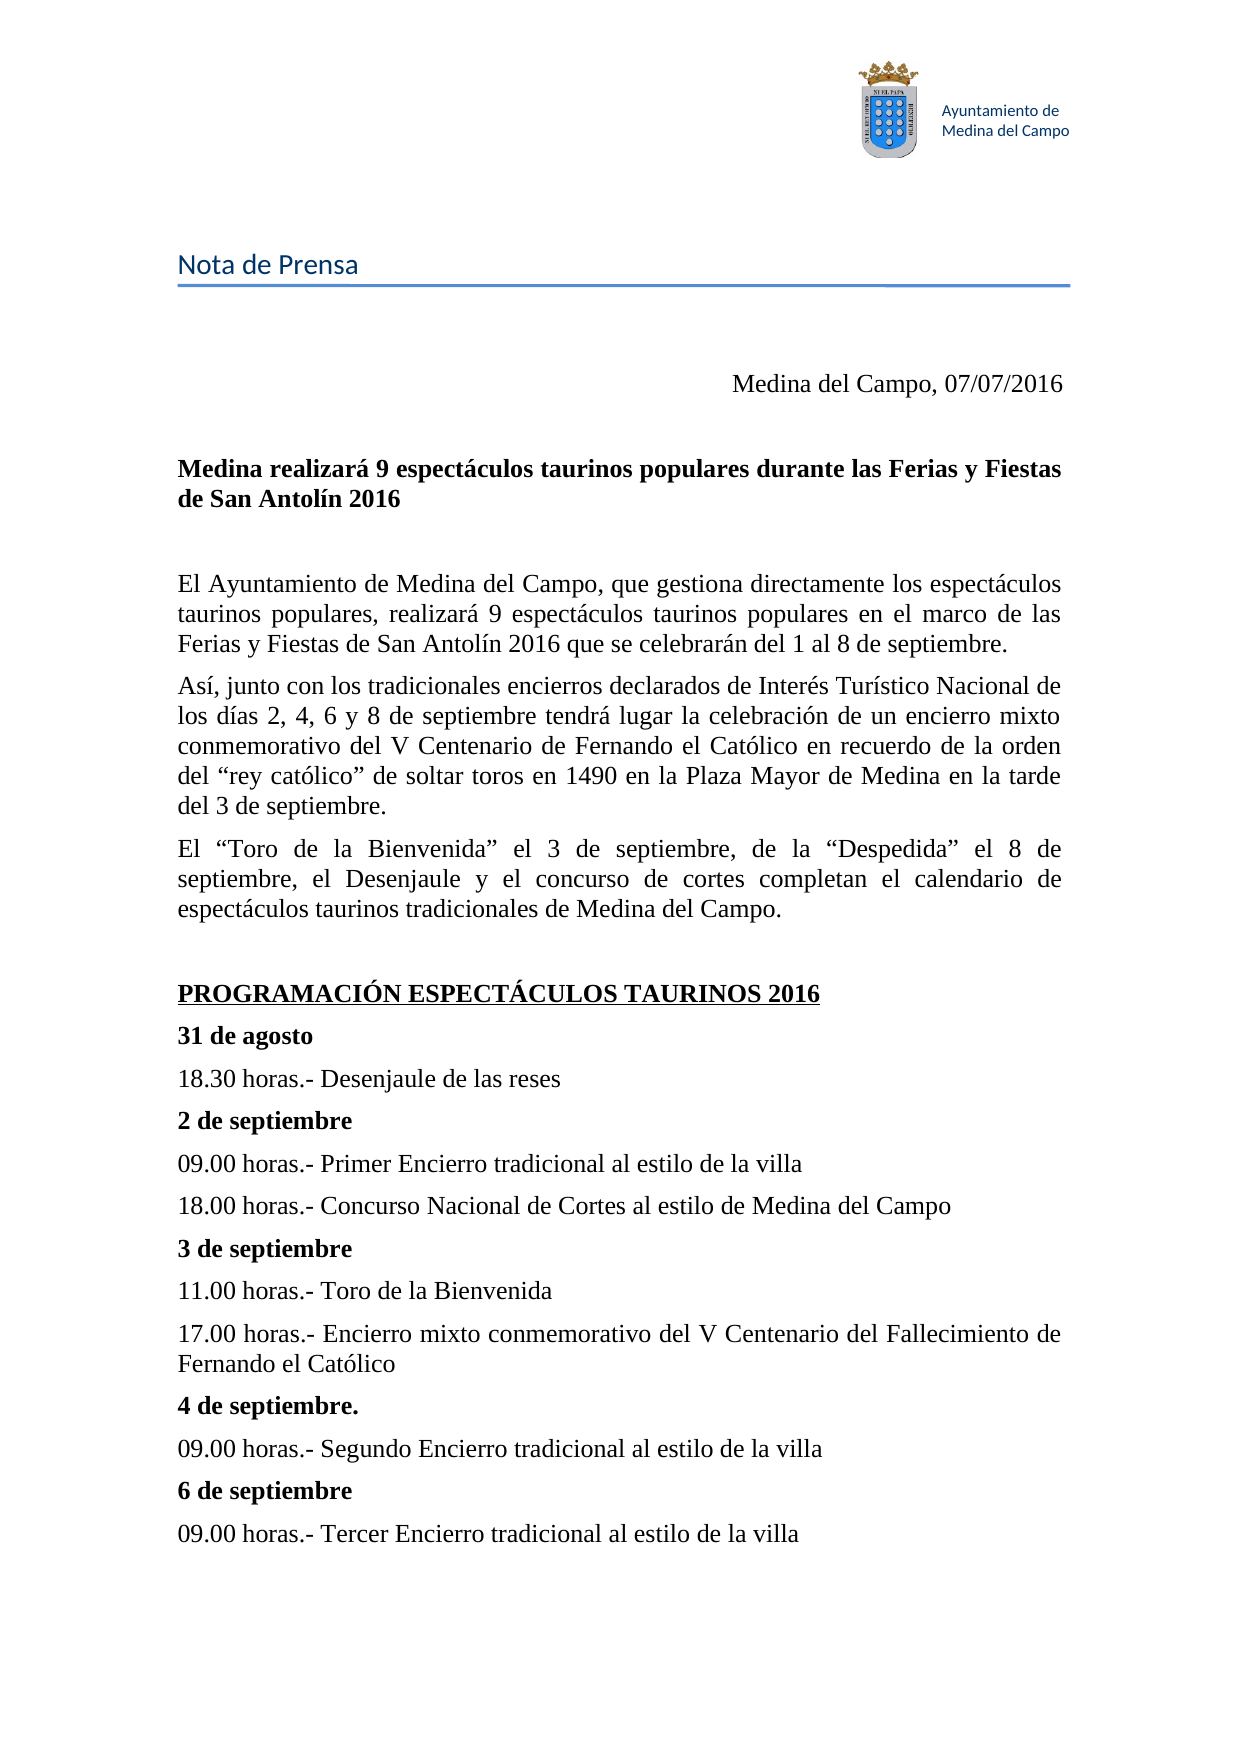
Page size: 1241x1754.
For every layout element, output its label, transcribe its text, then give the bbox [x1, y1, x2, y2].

text 4 de septiembre. [177, 1390, 1063, 1420]
text Medina realizará 9 espectáculos taurinos populares durante las Ferias y Fiestas de San Antolín 2016 [177, 453, 1063, 513]
text Medina del Campo, 07/07/2016 [177, 368, 1063, 398]
text 17.00 horas.- Encierro mixto conmemorativo del V Centenario del Fallecimiento de Fernando el Católico [177, 1318, 1063, 1378]
text El “Toro de la Bienvenida” el 3 de septiembre, de la “Despedida” el 8 de septiembre, el Desenjaule y el concurso de cortes completan el calendario de espectáculos taurinos tradicionales de Medina del Campo. [177, 833, 1063, 923]
text 09.00 horas.- Primer Encierro tradicional al estilo de la villa [177, 1148, 1063, 1178]
text Así, junto con los tradicionales encierros declarados de Interés Turístico Nacional de los días 2, 4, 6 y 8 de septiembre tendrá lugar la celebración de un encierro mixto conmemorativo del V Centenario de Fernando el Católico en recuerdo de la orden del “rey católico” de soltar toros en 1490 en la Plaza Mayor de Medina en la tarde del 3 de septiembre. [177, 670, 1063, 820]
text 2 de septiembre [177, 1105, 1063, 1135]
text 18.30 horas.- Desenjaule de las reses [177, 1063, 1063, 1093]
text El Ayuntamiento de Medina del Campo, que gestiona directamente los espectáculos taurinos populares, realizará 9 espectáculos taurinos populares en el marco de las Ferias y Fiestas de San Antolín 2016 que se celebrarán del 1 al 8 de septiembre. [177, 568, 1063, 658]
text 09.00 horas.- Segundo Encierro tradicional al estilo de la villa [177, 1433, 1063, 1463]
text Nota de Prensa [177, 246, 1063, 282]
text 11.00 horas.- Toro de la Bienvenida [177, 1275, 1063, 1305]
picture [858, 61, 918, 155]
text 18.00 horas.- Concurso Nacional de Cortes al estilo de Medina del Campo [177, 1190, 1063, 1220]
text 09.00 horas.- Tercer Encierro tradicional al estilo de la villa [177, 1518, 1063, 1548]
text 31 de agosto [177, 1020, 1063, 1050]
text PROGRAMACIÓN ESPECTÁCULOS TAURINOS 2016 [177, 978, 1063, 1008]
text 6 de septiembre [177, 1475, 1063, 1505]
text 3 de septiembre [177, 1233, 1063, 1263]
